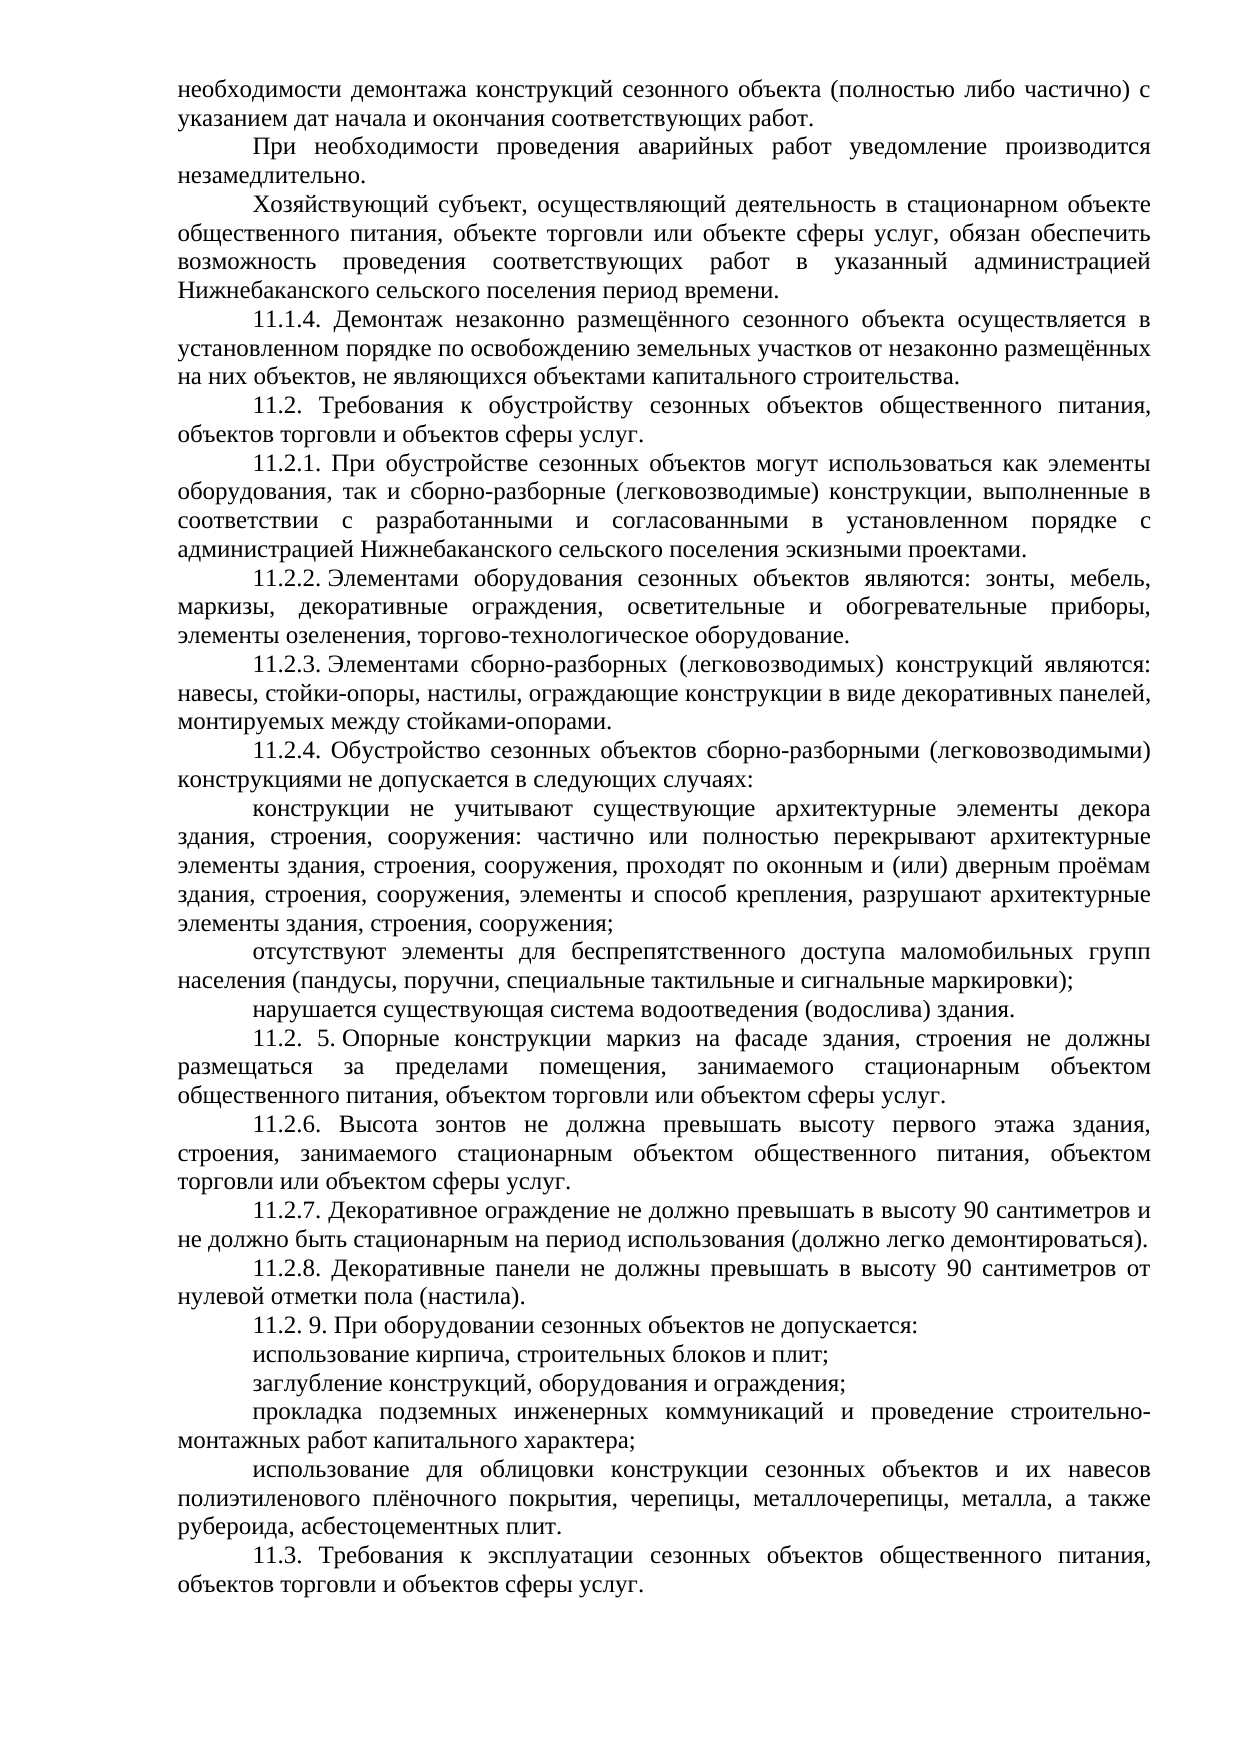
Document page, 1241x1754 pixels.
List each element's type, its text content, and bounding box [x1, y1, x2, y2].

text нарушается существующая система водоотведения (водослива) здания. [177, 994, 1152, 1023]
text При необходимости проведения аварийных работ уведомление производится незамедлительно. [177, 131, 1152, 189]
text прокладка подземных инженерных коммуникаций и проведение строительно-монтажных работ капитального характера; [177, 1396, 1152, 1454]
text 11.2. 5. Опорные конструкции маркиз на фасаде здания, строения не должны размещаться за пределами помещения, занимаемого стационарным объектом общественного питания, объектом торговли или объектом сферы услуг. [177, 1023, 1152, 1109]
text 11.2. Требования к обустройству сезонных объектов общественного питания, объектов торговли и объектов сферы услуг. [177, 390, 1152, 448]
text 11.2. 9. При оборудовании сезонных объектов не допускается: [177, 1310, 1152, 1339]
text использование для облицовки конструкции сезонных объектов и их навесов полиэтиленового плёночного покрытия, черепицы, металлочерепицы, металла, а также рубероида, асбестоцементных плит. [177, 1454, 1152, 1540]
text использование кирпича, строительных блоков и плит; [177, 1339, 1152, 1368]
text отсутствуют элементы для беспрепятственного доступа маломобильных групп населения (пандусы, поручни, специальные тактильные и сигнальные маркировки); [177, 936, 1152, 994]
text 11.2.4. Обустройство сезонных объектов сборно-разборными (легковозводимыми) конструкциями не допускается в следующих случаях: [177, 735, 1152, 793]
text 11.2.7. Декоративное ограждение не должно превышать в высоту и не должно быть стационарным на период использования (должно легко демонтироваться). [177, 1195, 1152, 1253]
text Хозяйствующий субъект, осуществляющий деятельность в стационарном объекте общественного питания, объекте торговли или объекте сферы услуг, обязан обеспечить возможность проведения соответствующих работ в указанный администрацией Нижнебаканского сельского поселения период времени. [177, 189, 1152, 304]
text 11.2.3. Элементами сборно-разборных (легковозводимых) конструкций являются: навесы, стойки-опоры, настилы, ограждающие конструкции в виде декоративных панелей, монтируемых между стойками-опорами. [177, 649, 1152, 735]
text конструкции не учитывают существующие архитектурные элементы декора здания, строения, сооружения: частично или полностью перекрывают архитектурные элементы здания, строения, сооружения, проходят по оконным и (или) дверным проёмам здания, строения, сооружения, элементы и способ крепления, разрушают архитектурные элементы здания, строения, сооружения; [177, 793, 1152, 936]
text заглубление конструкций, оборудования и ограждения; [177, 1368, 1152, 1396]
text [177, 74, 1152, 131]
text 11.2.8. Декоративные панели не должны превышать в высоту от нулевой отметки пола (настила). [177, 1253, 1152, 1310]
text 11.2.2. Элементами оборудования сезонных объектов являются: зонты, мебель, маркизы, декоративные ограждения, осветительные и обогревательные приборы, элементы озеленения, торгово-технологическое оборудование. [177, 563, 1152, 649]
text 11.1.4. Демонтаж незаконно размещённого сезонного объекта осуществляется в установленном порядке по освобождению земельных участков от незаконно размещённых на них объектов, не являющихся объектами капитального строительства. [177, 304, 1152, 390]
text 11.2.6. Высота зонтов не должна превышать высоту первого этажа здания, строения, занимаемого стационарным объектом общественного питания, объектом торговли или объектом сферы услуг. [177, 1109, 1152, 1195]
text 11.3. Требования к эксплуатации сезонных объектов общественного питания, объектов торговли и объектов сферы услуг. [177, 1540, 1152, 1598]
text 11.2.1. При обустройстве сезонных объектов могут использоваться как элементы оборудования, так и сборно-разборные (легковозводимые) конструкции, выполненные в соответствии с разработанными и согласованными в установленном порядке с администрацией Нижнебаканского сельского поселения эскизными проектами. [177, 448, 1152, 563]
